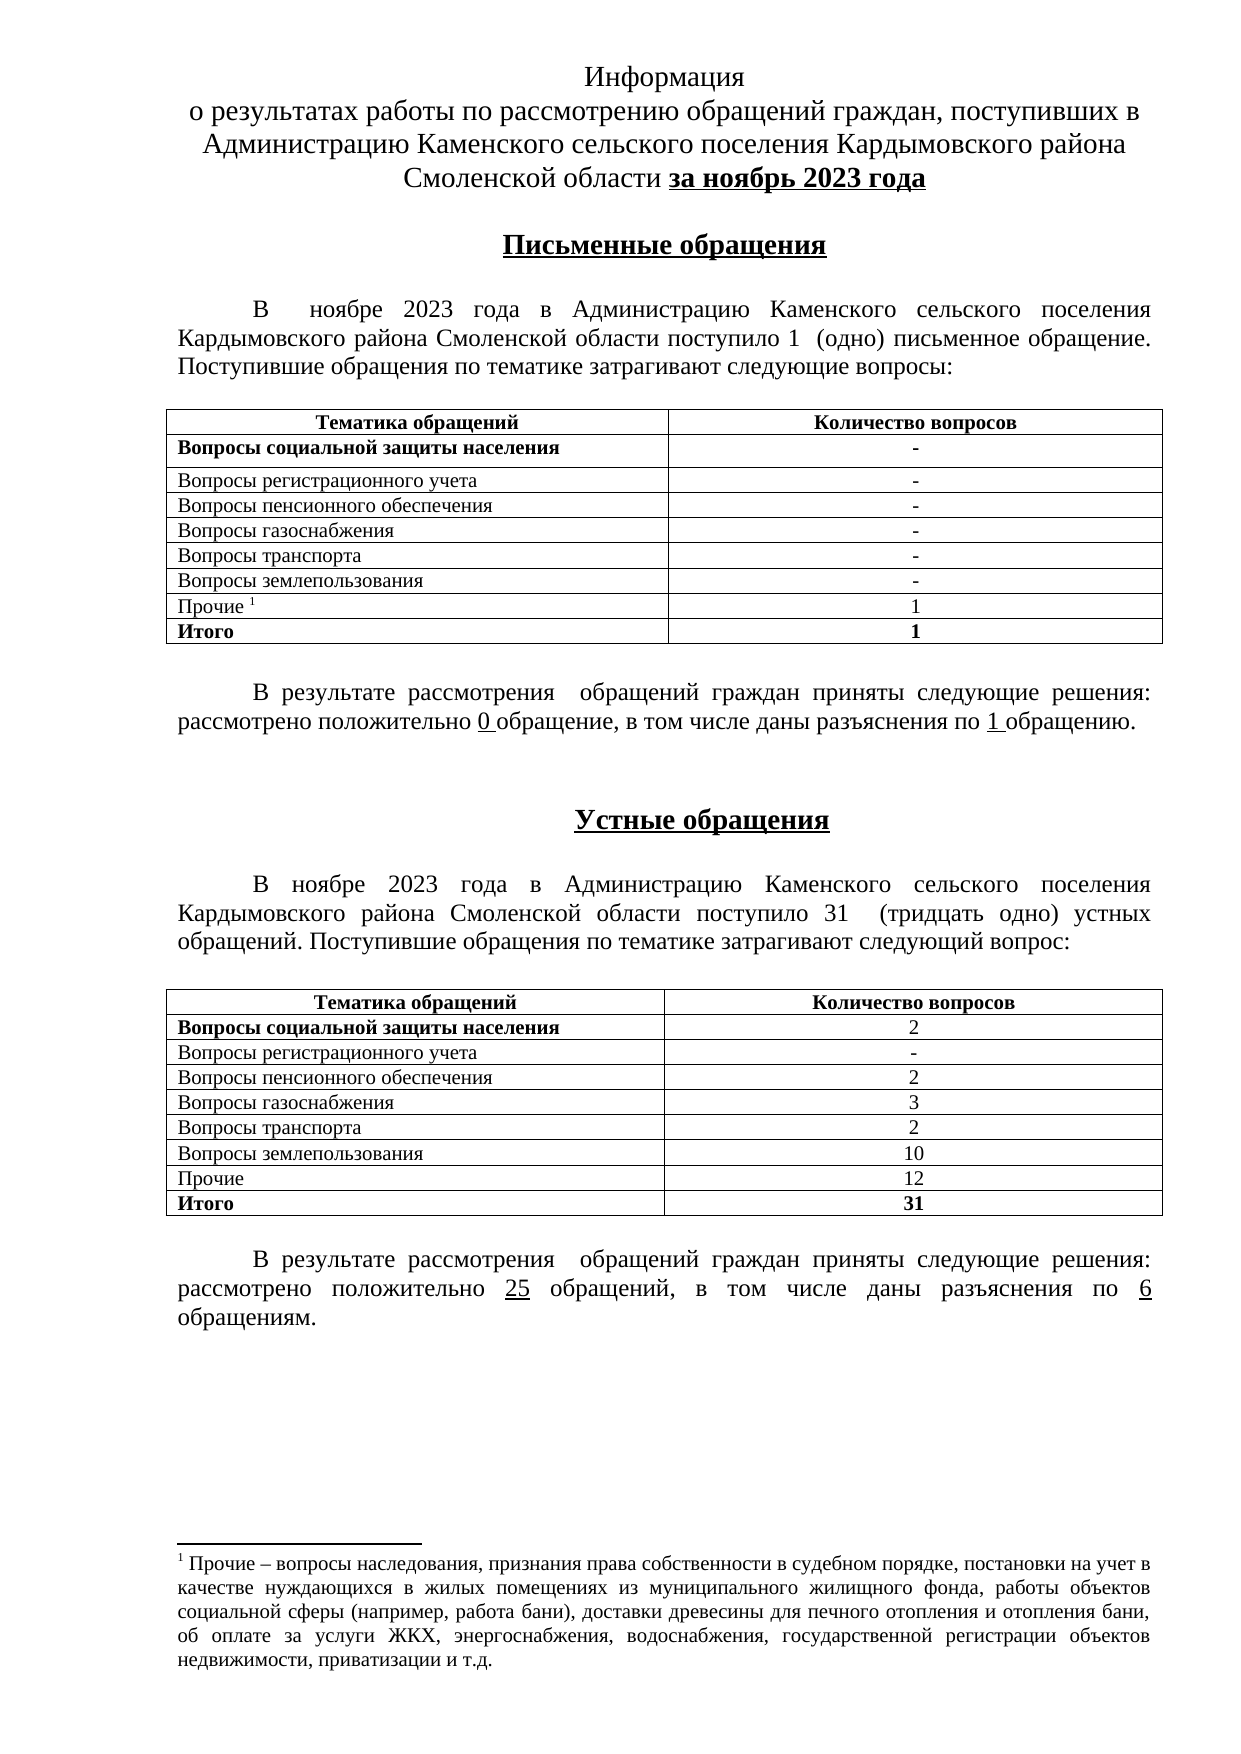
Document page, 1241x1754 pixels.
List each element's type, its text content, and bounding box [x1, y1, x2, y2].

table_cell 3 [665, 1090, 1162, 1114]
table_cell Вопросы социальной защиты населения [167, 1015, 664, 1039]
table_cell 2 [665, 1115, 1162, 1139]
table_cell Вопросы пенсионного обеспечения [167, 1065, 664, 1089]
table_cell Итого [167, 619, 668, 643]
text Информация [177, 59, 1152, 93]
table_cell Прочие [167, 1166, 664, 1189]
text В ноябре 2023 года в Администрацию Каменского сельского поселения Кардымовского района Смоленской области поступило 31 (тридцать одно) устных обращений. Поступившие обращения по тематике затрагивают следующий вопрос: [177, 869, 1152, 955]
table_cell Вопросы транспорта [167, 543, 668, 567]
text В результате рассмотрения обращений граждан приняты следующие решения: рассмотрено положительно 0 обращение, в том числе даны разъяснения по 1 обращению. [177, 677, 1152, 735]
table_cell Вопросы регистрационного учета [167, 1040, 664, 1064]
table_cell - [665, 1040, 1162, 1064]
table_header Тематика обращений [167, 410, 668, 434]
table_cell - [669, 543, 1162, 567]
text Письменные обращения [177, 227, 1152, 260]
table_cell Вопросы землепользования [167, 1140, 664, 1164]
table_cell 10 [665, 1140, 1162, 1164]
table_cell 12 [665, 1166, 1162, 1189]
table_cell - [669, 569, 1162, 592]
table_cell - [669, 518, 1162, 542]
table_cell - [669, 468, 1162, 492]
text В ноябре 2023 года в Администрацию Каменского сельского поселения Кардымовского района Смоленской области поступило 1 (одно) письменное обращение. Поступившие обращения по тематике затрагивают следующие вопросы: [177, 294, 1152, 380]
table_cell - [669, 493, 1162, 517]
table_cell Вопросы регистрационного учета [167, 468, 668, 492]
text о результатах работы по рассмотрению обращений граждан, поступивших в Администрацию Каменского сельского поселения Кардымовского района Смоленской области за ноябрь 2023 года [177, 93, 1152, 193]
table_cell Вопросы пенсионного обеспечения [167, 493, 668, 517]
text Устные обращения [177, 802, 1152, 835]
table_header Количество вопросов [665, 990, 1162, 1014]
table_cell Вопросы газоснабжения [167, 1090, 664, 1114]
table_cell Вопросы газоснабжения [167, 518, 668, 542]
table_cell Вопросы транспорта [167, 1115, 664, 1139]
table_header Количество вопросов [669, 410, 1162, 434]
table_cell 31 [665, 1191, 1162, 1215]
table_header Тематика обращений [167, 990, 664, 1014]
table_cell Итого [167, 1191, 664, 1215]
text В результате рассмотрения обращений граждан приняты следующие решения: рассмотрено положительно 25 обращений, в том числе даны разъяснения по 6 обращениям. [177, 1244, 1152, 1331]
table_cell 1 [669, 619, 1162, 643]
table_cell 2 [665, 1015, 1162, 1039]
table_cell Вопросы землепользования [167, 569, 668, 592]
table_cell Вопросы социальной защиты населения [167, 435, 668, 467]
table_cell 1 [669, 594, 1162, 618]
table_cell - [669, 435, 1162, 467]
table_cell Прочие [167, 594, 668, 618]
table_cell 2 [665, 1065, 1162, 1089]
